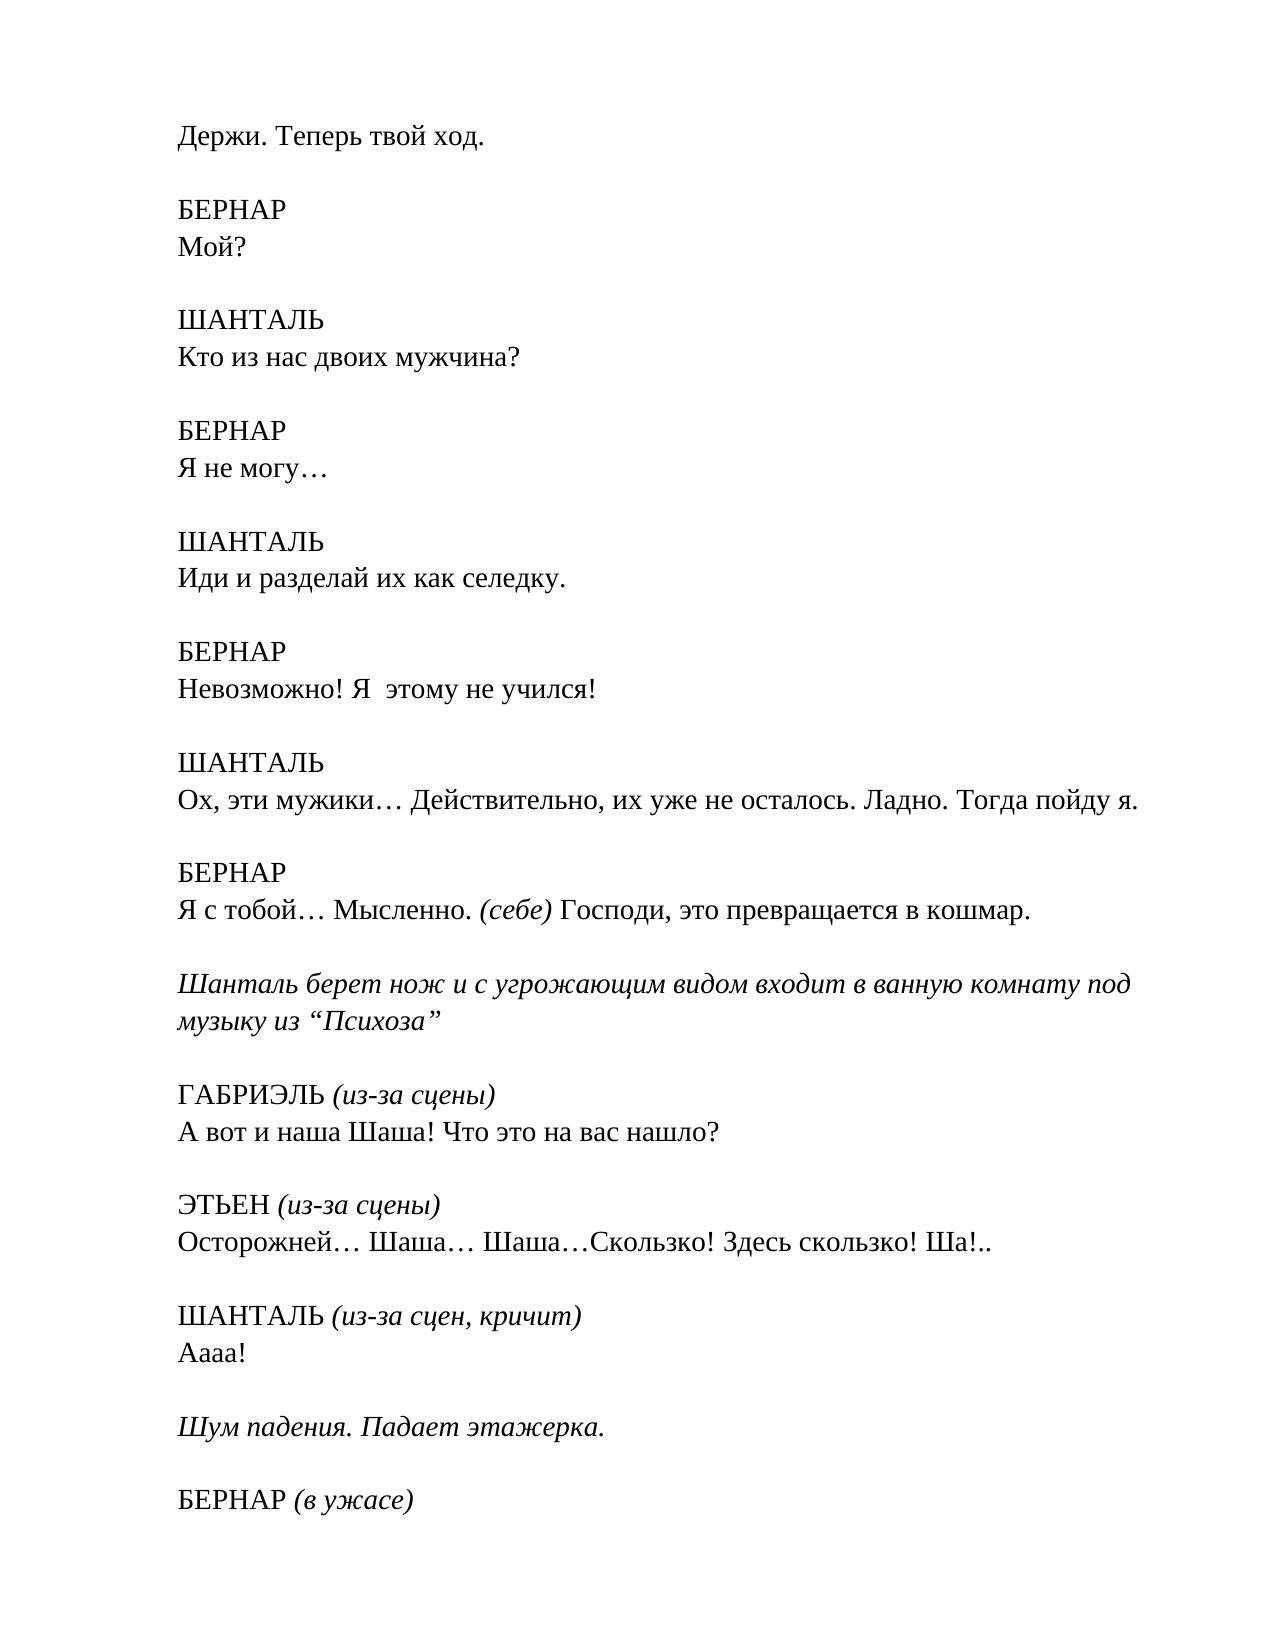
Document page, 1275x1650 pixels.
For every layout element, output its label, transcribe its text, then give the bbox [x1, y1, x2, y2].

text А вот и наша Шаша! Что это на вас нашло? [177, 1114, 1186, 1147]
text БЕРНАР [177, 192, 1186, 225]
text БЕРНАР [177, 634, 1186, 668]
text Кто из нас двоих мужчина? [177, 339, 1186, 373]
text ШАНТАЛЬ [177, 524, 1186, 557]
text ЭТЬЕН (из-за сцены) [177, 1187, 1186, 1221]
text Мой? [177, 229, 1186, 262]
text Иди и разделай их как селедку. [177, 561, 1186, 594]
text Ох, эти мужики… Действительно, их уже не осталось. Ладно. Тогда пойду я. [177, 782, 1186, 815]
text БЕРНАР (в ужасе) [177, 1482, 1186, 1516]
text ШАНТАЛЬ (из-за сцен, кричит) [177, 1298, 1186, 1332]
text ГАБРИЭЛЬ (из-за сцены) [177, 1077, 1186, 1110]
text ШАНТАЛЬ [177, 302, 1186, 336]
text Аааа! [177, 1335, 1186, 1368]
text БЕРНАР [177, 413, 1186, 447]
text Я не могу… [177, 450, 1186, 483]
text Шум падения. Падает этажерка. [177, 1409, 1186, 1442]
text Я с тобой… Мысленно. (себе) Господи, это превращается в кошмар. [177, 892, 1186, 926]
text ШАНТАЛЬ [177, 745, 1186, 778]
text Осторожней… Шаша… Шаша…Скользко! Здесь скользко! Ша!.. [177, 1224, 1186, 1258]
text Невозможно! Я этому не учился! [177, 671, 1186, 705]
text БЕРНАР [177, 856, 1186, 889]
text Держи. Теперь твой ход. [177, 118, 1186, 152]
text Шанталь берет нож и с угрожающим видом входит в ванную комнату под музыку из “Психоза” [177, 966, 1186, 1037]
